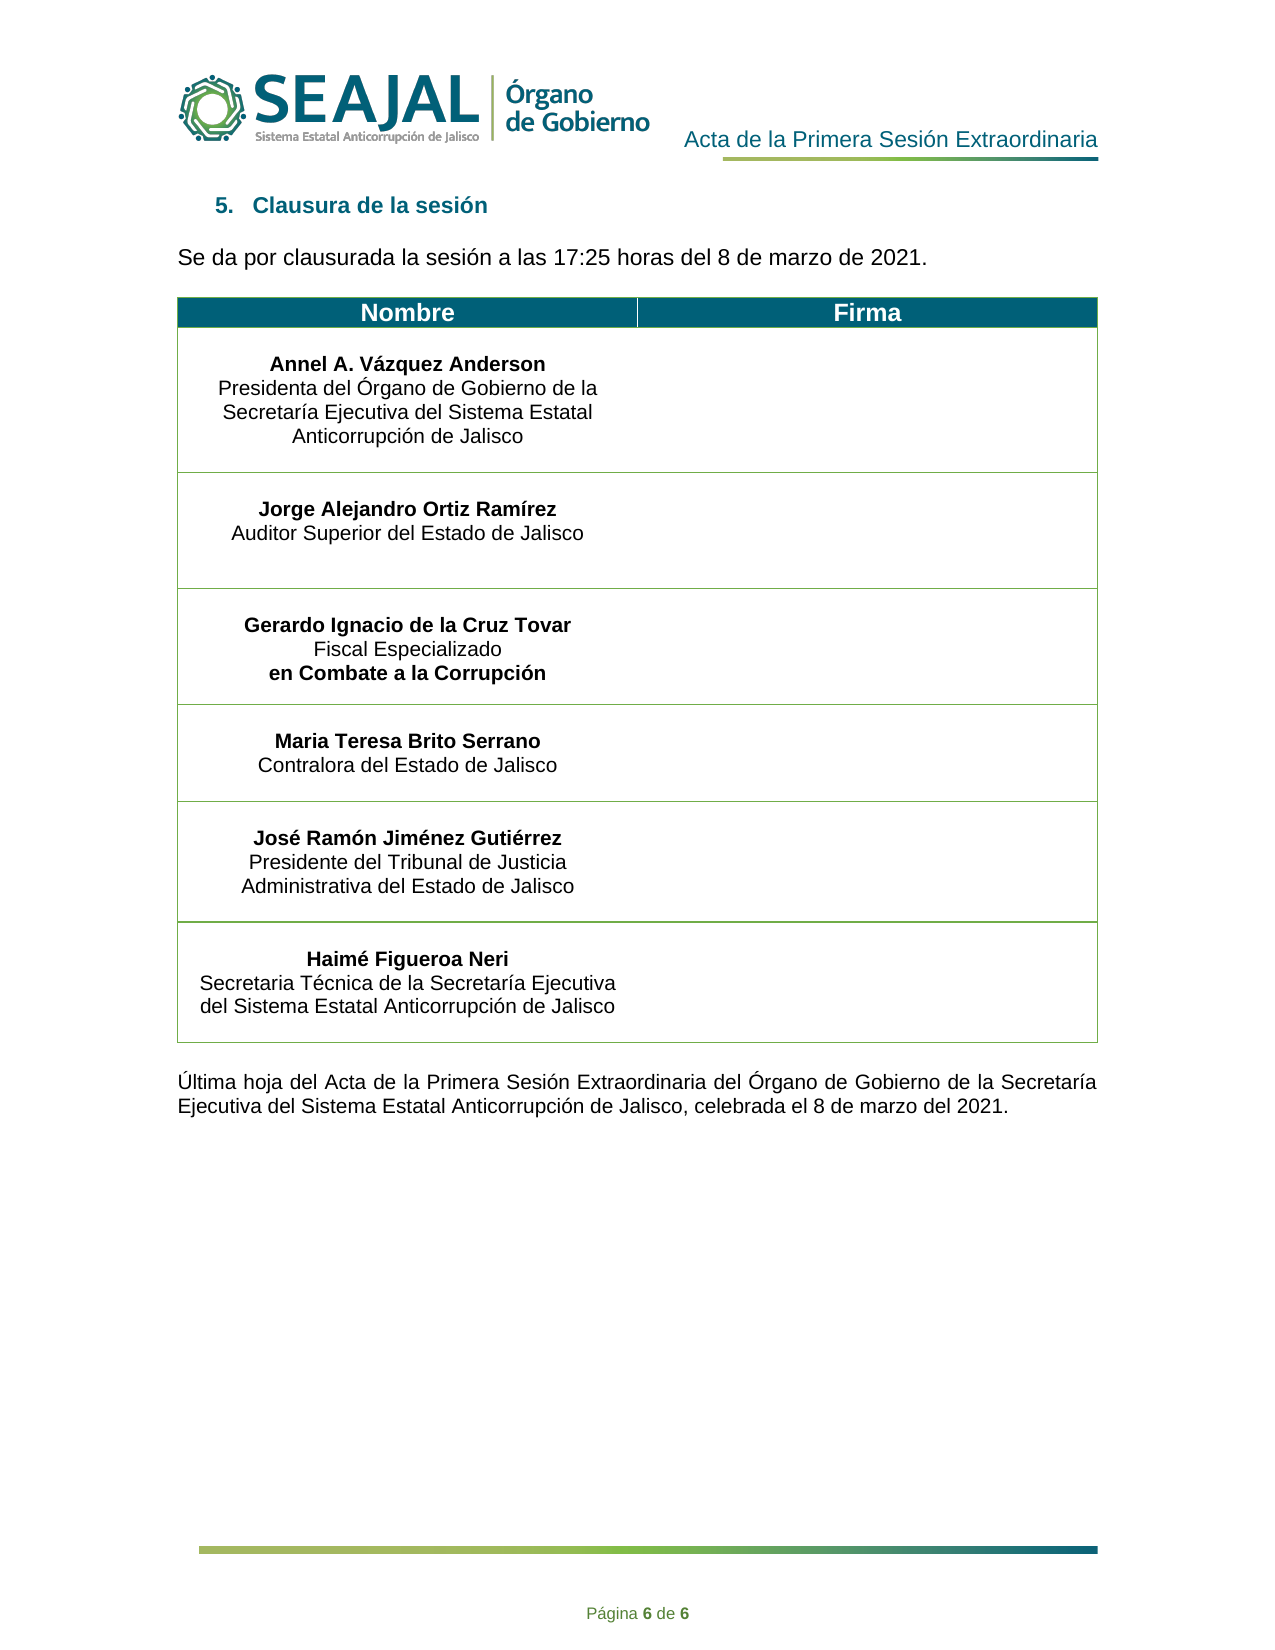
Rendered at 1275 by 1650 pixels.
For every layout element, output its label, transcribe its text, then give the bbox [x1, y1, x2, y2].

table_cell [638, 473, 1097, 588]
picture [722, 157, 1099, 161]
list Clausura de la sesión [215, 192, 1098, 218]
text Se da por clausurada la sesión a las 17:25 horas del 8 de marzo de 2021. [177, 244, 1098, 271]
text Última hoja del Acta de la Primera Sesión Extraordinaria del Órgano de Gobierno de la Secretaría Ejecutiva del Sistema Estatal Anticorrupción de Jalisco, celebrada el 8 de marzo del 2021. [177, 1069, 1098, 1117]
table_cell José Ramón Jiménez Gutiérrez Presidente del Tribunal de Justicia Administrativa del Estado de Jalisco [178, 802, 637, 921]
table_cell Haimé Figueroa Neri Secretaria Técnica de la Secretaría Ejecutiva del Sistema Estatal Anticorrupción de Jalisco [178, 923, 637, 1042]
table_cell [638, 802, 1097, 921]
table_cell [638, 328, 1097, 472]
table_cell [638, 705, 1097, 801]
table_cell [638, 589, 1097, 704]
picture [199, 1546, 1098, 1554]
picture [171, 64, 653, 154]
table_cell Maria Teresa Brito Serrano Contralora del Estado de Jalisco [178, 705, 637, 801]
table_cell Annel A. Vázquez Anderson Presidenta del Órgano de Gobierno de la Secretaría Ejecutiva del Sistema Estatal Anticorrupción de Jalisco [178, 328, 637, 472]
table_cell Jorge Alejandro Ortiz Ramírez Auditor Superior del Estado de Jalisco [178, 473, 637, 588]
table_cell [638, 923, 1097, 1042]
table_header Nombre [178, 298, 637, 327]
table_header Firma [638, 298, 1097, 327]
table_cell Gerardo Ignacio de la Cruz Tovar Fiscal Especializado en Combate a la Corrupción [178, 589, 637, 704]
